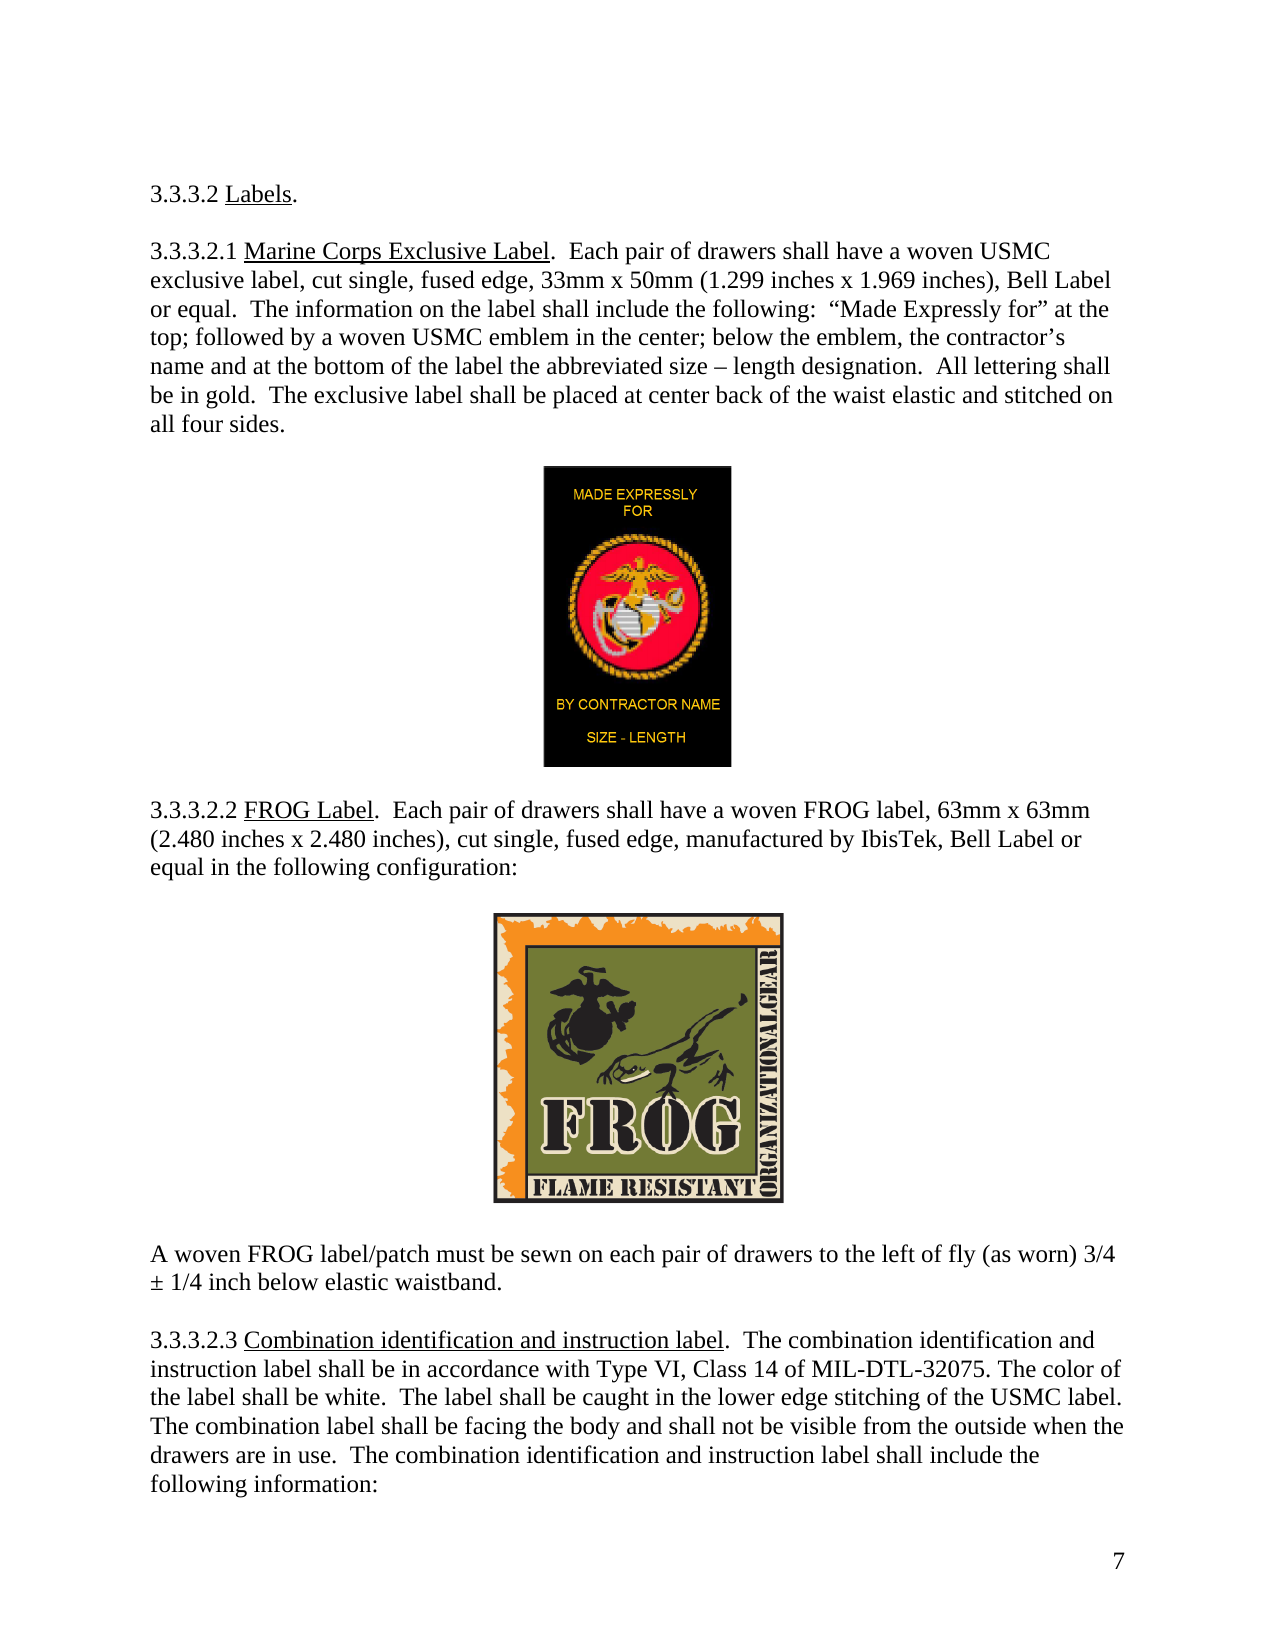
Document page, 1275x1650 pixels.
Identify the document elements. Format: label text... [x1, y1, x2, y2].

text A woven FROG label/patch must be sewn on each pair of drawers to the left of fly (as worn) 3/4 ± 1/4 inch below elastic waistband. [150, 1239, 1125, 1296]
picture [543, 466, 732, 767]
text 3.3.3.2.3 Combination identification and instruction label. The combination identification and instruction label shall be in accordance with Type VI, Class 14 of MIL-DTL-32075. The color of the label shall be white. The label shall be caught in the lower edge stitching of the USMC label. The combination label shall be facing the body and shall not be visible from the outside when the drawers are in use. The combination identification and instruction label shall include the following information: [150, 1325, 1125, 1497]
text 3.3.3.2.1 Marine Corps Exclusive Label. Each pair of drawers shall have a woven USMC exclusive label, cut single, fused edge, 33mm x 50mm (1.299 inches x 1.969 inches), Bell Label or equal. The information on the label shall include the following: “Made Expressly for” at the top; followed by a woven USMC emblem in the center; below the emblem, the contractor’s name and at the bottom of the label the abbreviated size – length designation. All lettering shall be in gold. The exclusive label shall be placed at center back of the waist elastic and stitched on all four sides. [150, 236, 1125, 437]
text 3.3.3.2.2 FROG Label. Each pair of drawers shall have a woven FROG label, 63mm x 63mm (2.480 inches x 2.480 inches), cut single, fused edge, manufactured by IbisTek, Bell Label or equal in the following configuration: [150, 795, 1125, 881]
text 3.3.3.2 Labels. [150, 179, 1125, 207]
